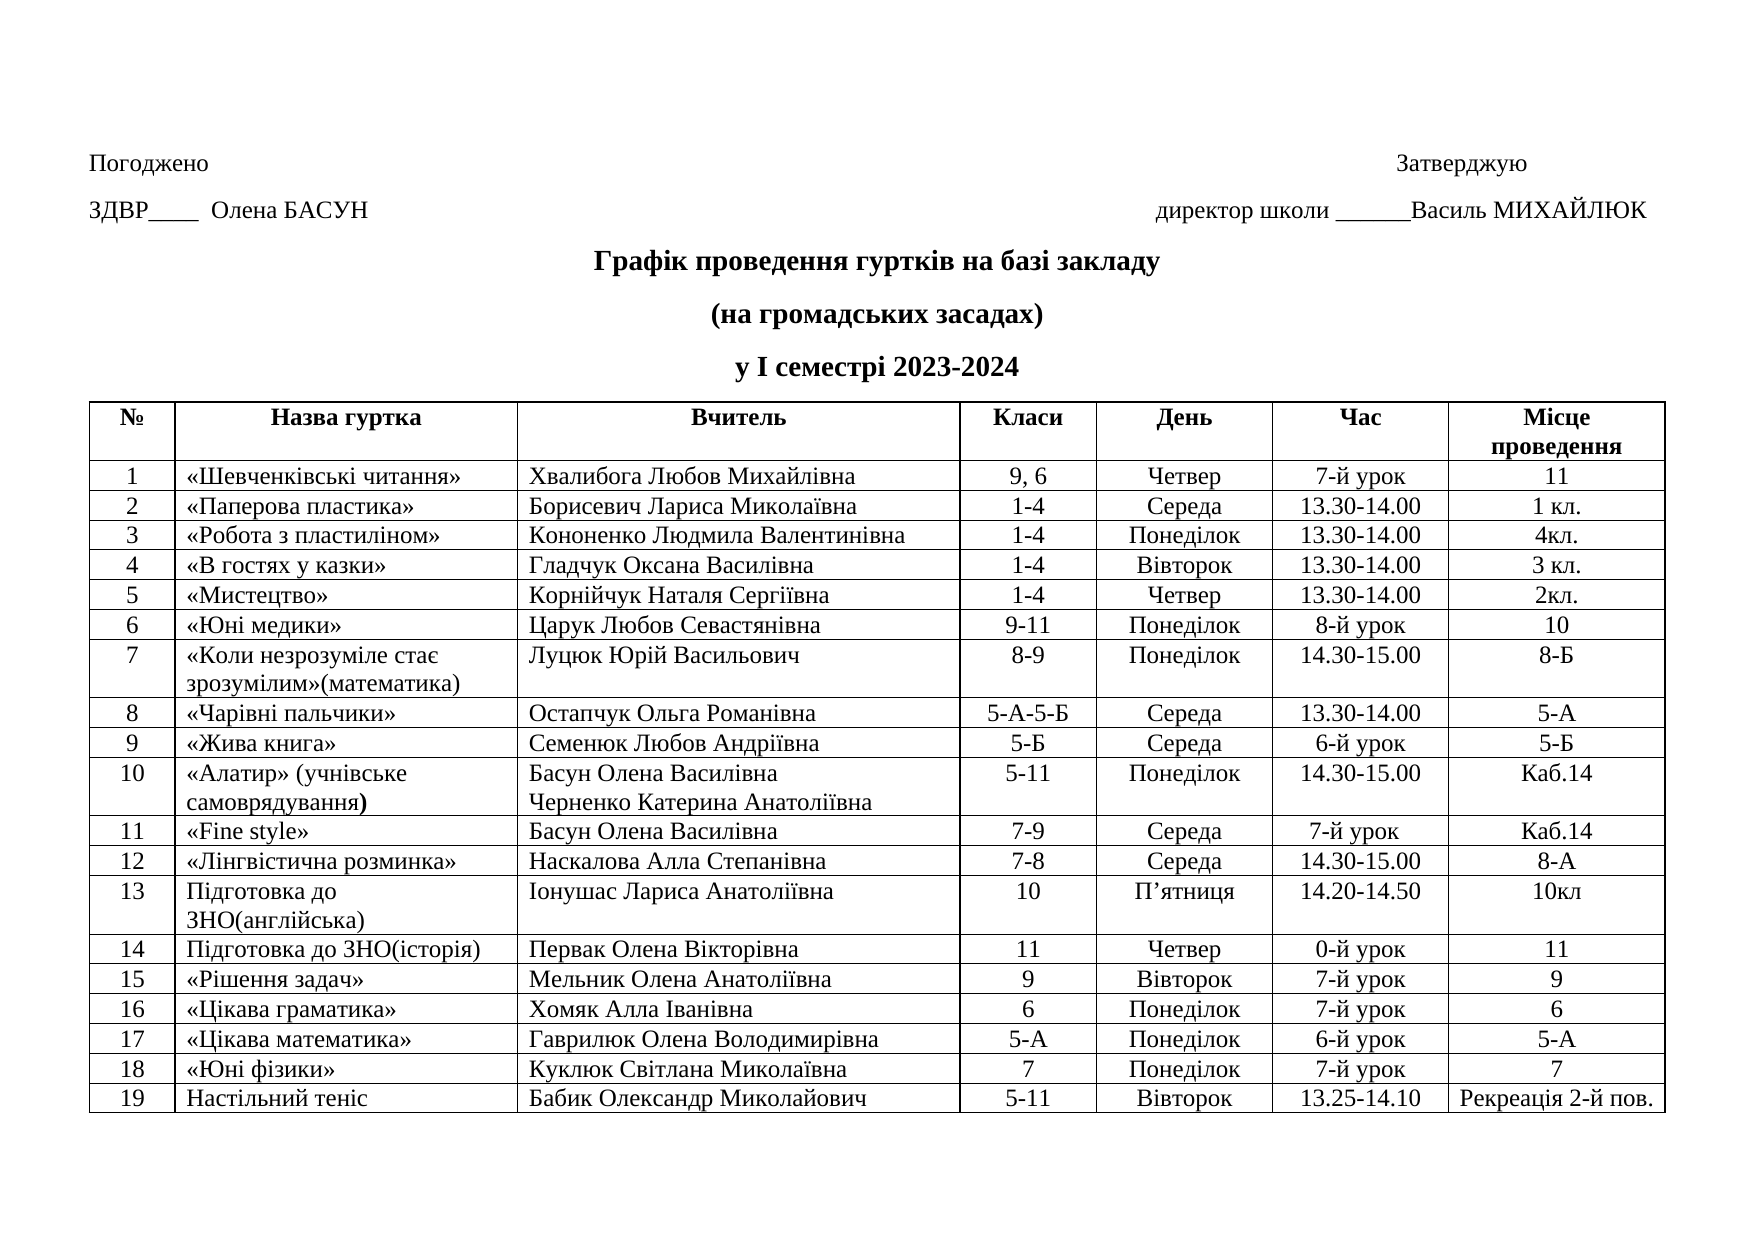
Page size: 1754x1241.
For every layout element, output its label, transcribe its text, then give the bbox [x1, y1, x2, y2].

table_cell Басун Олена Василівна [518, 816, 959, 845]
table_cell Каб.14 [1449, 758, 1664, 815]
table_cell 15 [90, 964, 174, 993]
table_cell 8-9 [961, 640, 1096, 697]
table_cell 4 [90, 550, 174, 579]
table_cell Луцюк Юрій Васильович [518, 640, 959, 697]
table_cell 1 кл. [1449, 491, 1664, 519]
table_cell 7 [961, 1054, 1096, 1082]
table_cell 14.30-15.00 [1273, 640, 1448, 697]
table_cell Царук Любов Севастянівна [518, 610, 959, 639]
table_header Класи [961, 403, 1096, 460]
table_cell 13.30-14.00 [1273, 491, 1448, 519]
table_cell 18 [90, 1054, 174, 1082]
table_cell П’ятниця [1097, 876, 1272, 933]
table_cell 19 [90, 1084, 174, 1112]
table_cell Середа [1097, 846, 1272, 875]
table_cell Понеділок [1097, 1024, 1272, 1053]
table_cell 8-й урок [1273, 610, 1448, 639]
table_cell 9 [1449, 964, 1664, 993]
table_cell 1-4 [961, 491, 1096, 519]
table_cell Понеділок [1097, 640, 1272, 697]
table_cell Бабик Олександр Миколайович [518, 1084, 959, 1112]
table_cell 5-А [1449, 1024, 1664, 1053]
table_cell Понеділок [1097, 994, 1272, 1023]
table_cell Наскалова Алла Степанівна [518, 846, 959, 875]
table_cell «Робота з пластиліном» [176, 521, 517, 549]
table_cell 13.30-14.00 [1273, 698, 1448, 727]
table_cell Корнійчук Наталя Сергіївна [518, 580, 959, 609]
table_cell 9, 6 [961, 461, 1096, 490]
text у І семестрі 2023-2024 [88, 349, 1665, 382]
table_cell 7-й урок [1273, 461, 1448, 490]
table_cell 13.30-14.00 [1273, 580, 1448, 609]
table_header Місце проведення [1449, 403, 1664, 460]
table_cell 16 [90, 994, 174, 1023]
table_cell «Мистецтво» [176, 580, 517, 609]
table_cell «Юні медики» [176, 610, 517, 639]
table_header День [1097, 403, 1272, 460]
table_cell 8-А [1449, 846, 1664, 875]
table_cell 1-4 [961, 580, 1096, 609]
text (на громадських засадах) [88, 296, 1665, 329]
table_cell «Юні фізики» [176, 1054, 517, 1082]
table_cell Гладчук Оксана Василівна [518, 550, 959, 579]
table_cell 2 [90, 491, 174, 519]
table_cell 5-11 [961, 1084, 1096, 1112]
table_cell Понеділок [1097, 758, 1272, 815]
table_cell Остапчук Ольга Романівна [518, 698, 959, 727]
table_cell 3 [90, 521, 174, 549]
table_cell «В гостях у казки» [176, 550, 517, 579]
table_header Назва гуртка [176, 403, 517, 460]
table_cell 10 [1449, 610, 1664, 639]
table_cell Іонушас Лариса Анатоліївна [518, 876, 959, 933]
table_cell Настільний теніс [176, 1084, 517, 1112]
table_cell Підготовка до ЗНО(англійська) [176, 876, 517, 933]
table_cell 11 [90, 816, 174, 845]
table_cell Четвер [1097, 935, 1272, 963]
table_cell 6-й урок [1273, 1024, 1448, 1053]
table_cell 4кл. [1449, 521, 1664, 549]
table_cell Середа [1097, 491, 1272, 519]
table_cell Середа [1097, 698, 1272, 727]
table_cell «Жива книга» [176, 728, 517, 757]
table_cell Вівторок [1097, 550, 1272, 579]
table_cell Куклюк Світлана Миколаївна [518, 1054, 959, 1082]
table_cell 0-й урок [1273, 935, 1448, 963]
table_cell 3 кл. [1449, 550, 1664, 579]
table_cell «Коли незрозуміле стає зрозумілим»(математика) [176, 640, 517, 697]
table_cell Четвер [1097, 580, 1272, 609]
table_header Час [1273, 403, 1448, 460]
table_cell 5 [90, 580, 174, 609]
table_cell «Паперова пластика» [176, 491, 517, 519]
table_cell 12 [90, 846, 174, 875]
table_cell 7 [1449, 1054, 1664, 1082]
table_cell 13 [90, 876, 174, 933]
table_cell Вівторок [1097, 1084, 1272, 1112]
table_cell 6-й урок [1273, 728, 1448, 757]
table_cell 5-Б [961, 728, 1096, 757]
table_cell 7-8 [961, 846, 1096, 875]
table_cell 7-й урок [1273, 994, 1448, 1023]
table_cell 10 [90, 758, 174, 815]
table_cell Середа [1097, 728, 1272, 757]
table_cell 13.30-14.00 [1273, 550, 1448, 579]
table_cell 7 [90, 640, 174, 697]
table_cell 6 [90, 610, 174, 639]
table_cell 5-А-5-Б [961, 698, 1096, 727]
table_cell Семенюк Любов Андріївна [518, 728, 959, 757]
table_cell 7-й урок [1273, 1054, 1448, 1082]
table_cell Хвалибога Любов Михайлівна [518, 461, 959, 490]
table_cell 7-9 [961, 816, 1096, 845]
table_cell 17 [90, 1024, 174, 1053]
table_cell 13.30-14.00 [1273, 521, 1448, 549]
table_cell Четвер [1097, 461, 1272, 490]
table_cell Борисевич Лариса Миколаївна [518, 491, 959, 519]
table_cell 14.30-15.00 [1273, 758, 1448, 815]
table_cell 2кл. [1449, 580, 1664, 609]
table_cell 10кл [1449, 876, 1664, 933]
table_cell Середа [1097, 816, 1272, 845]
table_cell 6 [1449, 994, 1664, 1023]
table_cell «Лінгвістична розминка» [176, 846, 517, 875]
table_cell 5-11 [961, 758, 1096, 815]
table_cell Басун Олена Василівна Черненко Катерина Анатоліївна [518, 758, 959, 815]
table_cell 8 [90, 698, 174, 727]
table_cell 5-А [1449, 698, 1664, 727]
table_cell «Алатир» (учнівське самоврядування) [176, 758, 517, 815]
table_cell 7-й урок [1273, 816, 1448, 845]
table_cell 13.25-14.10 [1273, 1084, 1448, 1112]
table_cell Вівторок [1097, 964, 1272, 993]
table_cell «Fine style» [176, 816, 517, 845]
text Графік проведення гуртків на базі закладу [88, 243, 1665, 277]
table_cell 6 [961, 994, 1096, 1023]
table_cell Рекреація 2-й пов. [1449, 1084, 1664, 1112]
table_cell «Рішення задач» [176, 964, 517, 993]
table_cell «Цікава математика» [176, 1024, 517, 1053]
table_cell 8-Б [1449, 640, 1664, 697]
table_cell 5-Б [1449, 728, 1664, 757]
table_cell «Чарівні пальчики» [176, 698, 517, 727]
table_cell 7-й урок [1273, 964, 1448, 993]
table_cell 5-А [961, 1024, 1096, 1053]
table_header Вчитель [518, 403, 959, 460]
table_cell 1-4 [961, 550, 1096, 579]
table_cell Хомяк Алла Іванівна [518, 994, 959, 1023]
table_cell Підготовка до ЗНО(історія) [176, 935, 517, 963]
table_cell 1 [90, 461, 174, 490]
table_cell Гаврилюк Олена Володимирівна [518, 1024, 959, 1053]
table_cell 11 [1449, 935, 1664, 963]
table_cell 9-11 [961, 610, 1096, 639]
table_cell 11 [1449, 461, 1664, 490]
table_cell Каб.14 [1449, 816, 1664, 845]
table_cell Мельник Олена Анатоліївна [518, 964, 959, 993]
table_cell Понеділок [1097, 1054, 1272, 1082]
table_cell 11 [961, 935, 1096, 963]
table_cell 9 [961, 964, 1096, 993]
table_cell 14.20-14.50 [1273, 876, 1448, 933]
table_cell 14 [90, 935, 174, 963]
table_cell 10 [961, 876, 1096, 933]
table_cell 9 [90, 728, 174, 757]
table_cell 1-4 [961, 521, 1096, 549]
text Погоджено Затверджую [88, 148, 1665, 176]
table_cell Кононенко Людмила Валентинівна [518, 521, 959, 549]
table_cell Понеділок [1097, 521, 1272, 549]
table_cell Первак Олена Вікторівна [518, 935, 959, 963]
table_cell «Цікава граматика» [176, 994, 517, 1023]
table_header № [90, 403, 174, 460]
table_cell 14.30-15.00 [1273, 846, 1448, 875]
table_cell Понеділок [1097, 610, 1272, 639]
text ЗДВР____ Олена БАСУН директор школи ______Василь МИХАЙЛЮК [88, 195, 1665, 224]
table_cell «Шевченківські читання» [176, 461, 517, 490]
